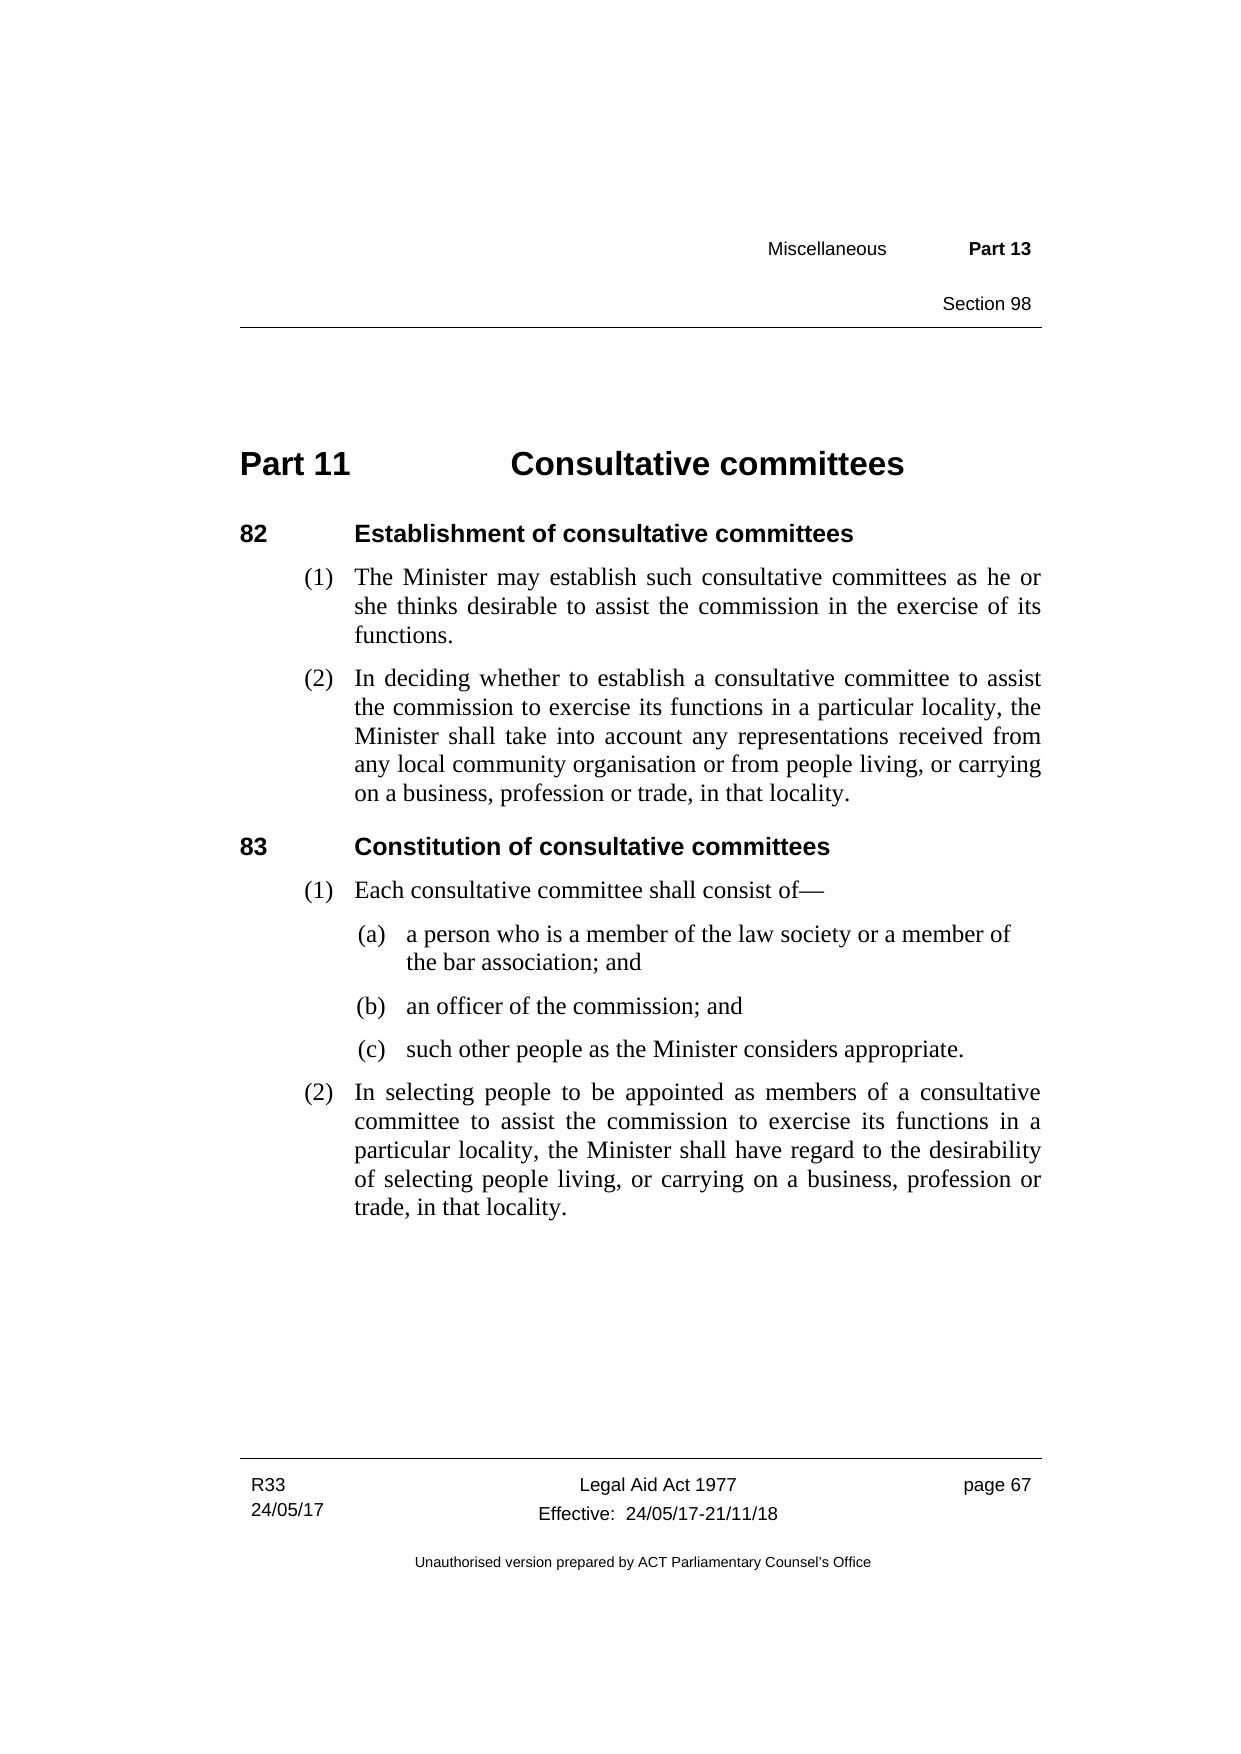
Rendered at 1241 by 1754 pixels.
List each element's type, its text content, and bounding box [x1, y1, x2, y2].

text (2) In selecting people to be appointed as members of a consultative committee to assist the commission to exercise its functions in a particular locality, the Minister shall have regard to the desirability of selecting people living, or carrying on a business, profession or trade, in that locality. [239, 1077, 1042, 1221]
text (1) The Minister may establish such consultative committees as he or she thinks desirable to assist the commission in the exercise of its functions. [239, 562, 1042, 649]
text 83 Constitution of consultative committees [239, 832, 1042, 861]
text 82 Establishment of consultative committees [239, 519, 1042, 548]
text (2) In deciding whether to establish a consultative committee to assist the commission to exercise its functions in a particular locality, the Minister shall take into account any representations received from any local community organisation or from people living, or carrying on a business, profession or trade, in that locality. [239, 663, 1042, 807]
text Part 11 Consultative committees [239, 444, 1042, 482]
text (1) Each consultative committee shall consist of— [239, 875, 1042, 904]
text (a) a person who is a member of the law society or a member of the bar association; and [239, 919, 1042, 976]
text (c) such other people as the Minister considers appropriate. [239, 1034, 1042, 1063]
text (b) an officer of the commission; and [239, 991, 1042, 1019]
